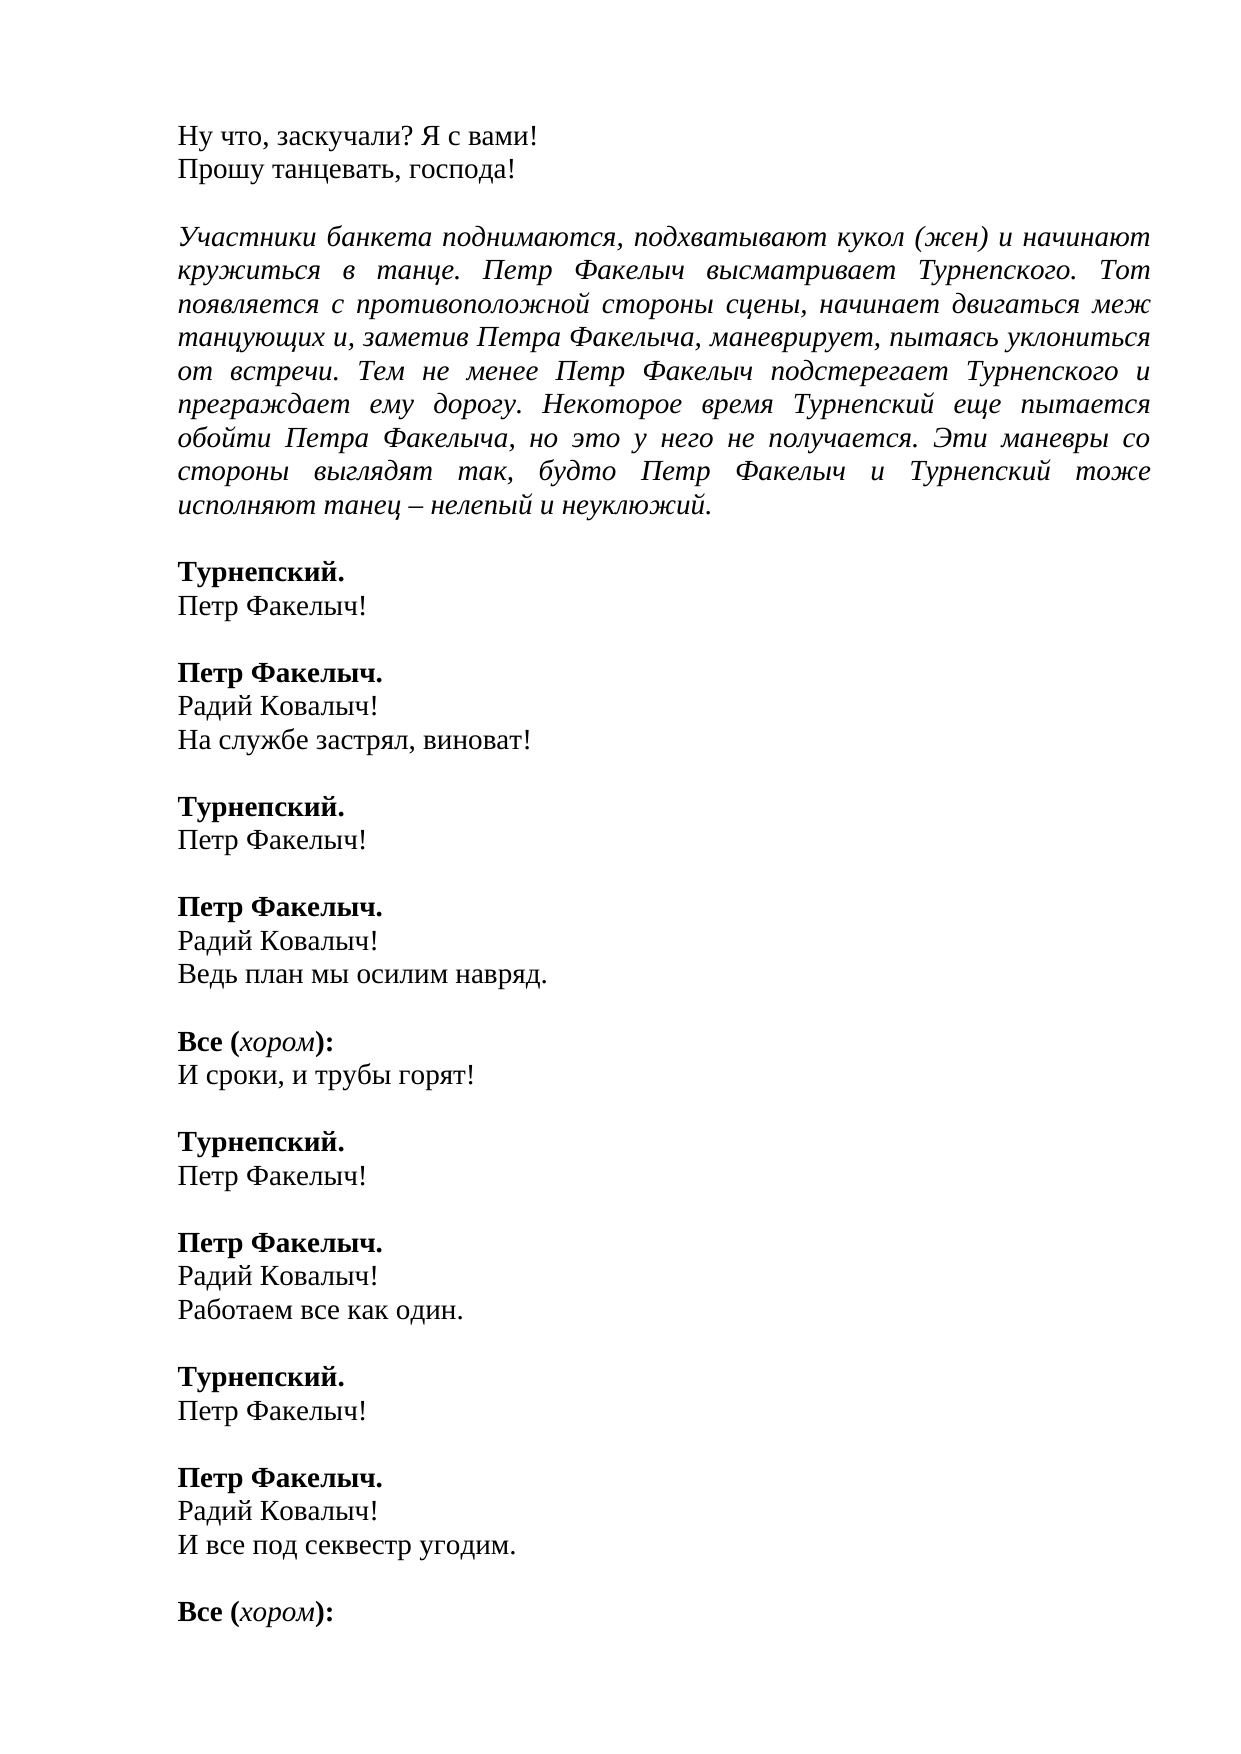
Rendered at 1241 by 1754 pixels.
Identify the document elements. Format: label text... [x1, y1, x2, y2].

text Радий Ковалыч! [177, 688, 1152, 722]
text Петр Факелыч. [177, 889, 1152, 923]
text Петр Факелыч. [177, 655, 1152, 688]
text Радий Ковалыч! [177, 1258, 1152, 1292]
text Турнепский. [177, 789, 1152, 822]
text Радий Ковалыч! [177, 923, 1152, 957]
text Ну что, заскучали? Я с вами! [177, 118, 1152, 152]
text И все под секвестр угодим. [177, 1527, 1152, 1560]
text Петр Факелыч. [177, 1225, 1152, 1258]
text На службе застрял, виноват! [177, 722, 1152, 755]
text Петр Факелыч! [177, 1158, 1152, 1191]
text Турнепский. [177, 554, 1152, 588]
text Петр Факелыч. [177, 1460, 1152, 1493]
text Ведь план мы осилим навряд. [177, 957, 1152, 990]
text Турнепский. [177, 1124, 1152, 1158]
text Турнепский. [177, 1359, 1152, 1393]
text Радий Ковалыч! [177, 1493, 1152, 1527]
text Участники банкета поднимаются, подхватывают кукол (жен) и начинают кружиться в танце. Петр Факелыч высматривает Турнепского. Тот появляется с противоположной стороны сцены, начинает двигаться меж танцующих и, заметив Петра Факелыча, маневрирует, пытаясь уклониться от встречи. Тем не менее Петр Факелыч подстерегает Турнепского и преграждает ему дорогу. Некоторое время Турнепский еще пытается обойти Петра Факелыча, но это у него не получается. Эти маневры со стороны выглядят так, будто Петр Факелыч и Турнепский тоже исполняют танец – нелепый и неуклюжий. [177, 219, 1152, 521]
text Прошу танцевать, господа! [177, 152, 1152, 185]
text Все (хором): [177, 1594, 1152, 1627]
text И сроки, и трубы горят! [177, 1057, 1152, 1091]
text Все (хором): [177, 1024, 1152, 1057]
text Петр Факелыч! [177, 1393, 1152, 1426]
text Работаем все как один. [177, 1292, 1152, 1326]
text Петр Факелыч! [177, 822, 1152, 856]
text Петр Факелыч! [177, 588, 1152, 621]
